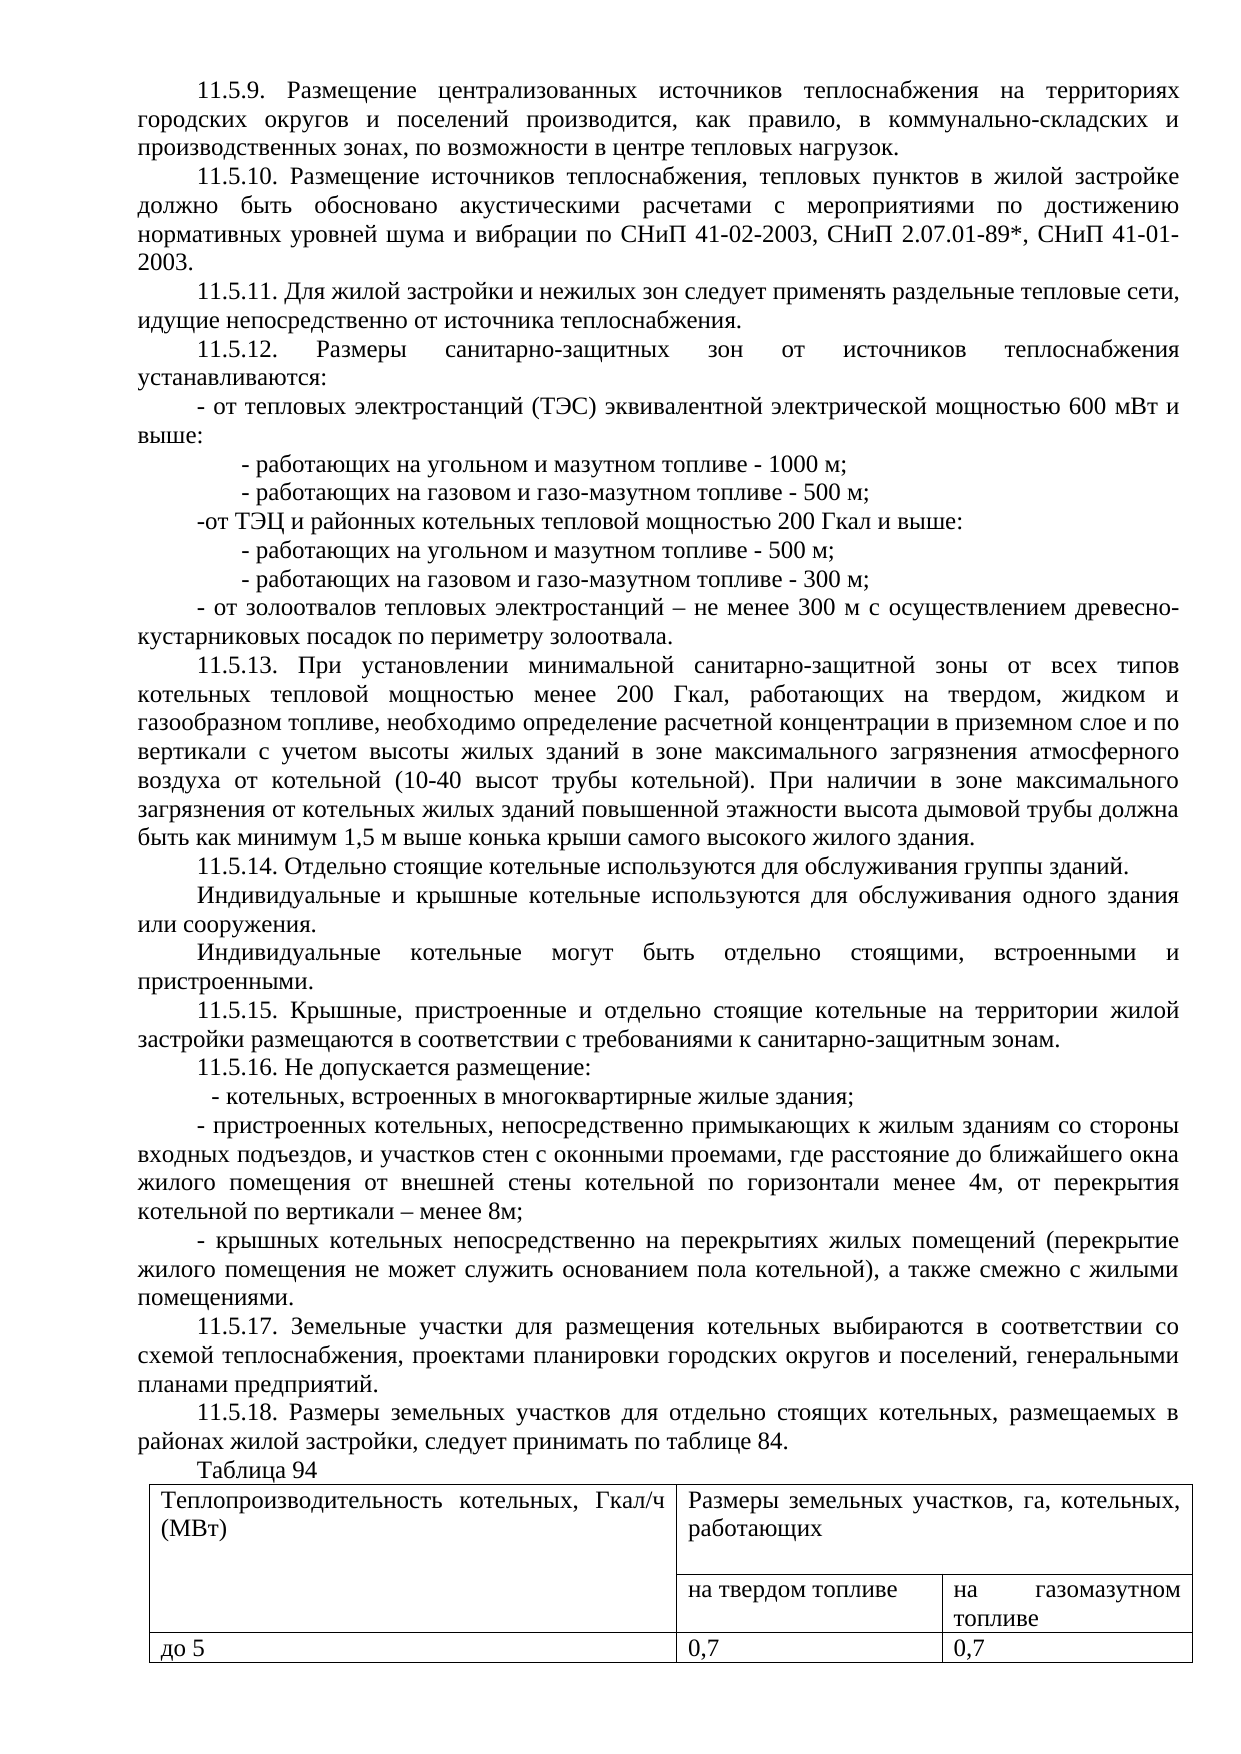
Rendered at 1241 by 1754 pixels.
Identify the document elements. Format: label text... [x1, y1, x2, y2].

text 11.5.13. При установлении минимальной санитарно-защитной зоны от всех типов котельных тепловой мощностью менее 200 Гкал, работающих на твердом, жидком и газообразном топливе, необходимо определение расчетной концентрации в приземном слое и по вертикали с учетом высоты жилых зданий в зоне максимального загрязнения атмосферного воздуха от котельной (10-40 высот трубы котельной). При наличии в зоне максимального загрязнения от котельных жилых зданий повышенной этажности высота дымовой трубы должна быть как минимум выше конька крыши самого высокого жилого здания. [137, 650, 1180, 851]
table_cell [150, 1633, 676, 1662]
text - от тепловых электростанций (ТЭС) эквивалентной электрической мощностью 600 мВт и выше: [137, 391, 1180, 449]
text Индивидуальные котельные могут быть отдельно стоящими, встроенными и пристроенными. [137, 937, 1180, 995]
text - работающих на угольном и мазутном топливе - ; [137, 449, 1180, 477]
text - пристроенных котельных, непосредственно примыкающих к жилым зданиям со стороны входных подъездов, и участков стен с оконными проемами, где расстояние до ближайшего окна жилого помещения от внешней стены котельной по горизонтали менее 4м, от перекрытия котельной по вертикали – менее 8м; [137, 1110, 1180, 1225]
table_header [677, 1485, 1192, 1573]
text - от золоотвалов тепловых электростанций – не менее с осуществлением древесно-кустарниковых посадок по периметру золоотвала. [137, 592, 1180, 650]
text 11.5.11. Для жилой застройки и нежилых зон следует применять раздельные тепловые сети, идущие непосредственно от источника теплоснабжения. [137, 276, 1180, 334]
text Таблица 94 [137, 1455, 1180, 1484]
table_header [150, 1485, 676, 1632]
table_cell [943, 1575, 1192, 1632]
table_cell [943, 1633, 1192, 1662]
text 11.5.16. Не допускается размещение: [137, 1052, 1180, 1081]
text -от ТЭЦ и районных котельных тепловой мощностью 200 Гкал и выше: [137, 506, 1180, 535]
text - котельных, встроенных в многоквартирные жилые здания; [137, 1081, 1180, 1110]
text Индивидуальные и крышные котельные используются для обслуживания одного здания или сооружения. [137, 880, 1180, 937]
text - крышных котельных непосредственно на перекрытиях жилых помещений (перекрытие жилого помещения не может служить основанием пола котельной), а также смежно с жилыми помещениями. [137, 1225, 1180, 1311]
text - работающих на газовом и газо-мазутном топливе - ; [137, 564, 1180, 592]
text - работающих на угольном и мазутном топливе - ; [137, 535, 1180, 564]
text 11.5.9. Размещение централизованных источников теплоснабжения на территориях городских округов и поселений производится, как правило, в коммунально-складских и производственных зонах, по возможности в центре тепловых нагрузок. [137, 75, 1180, 161]
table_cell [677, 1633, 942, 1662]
text - работающих на газовом и газо-мазутном топливе - ; [137, 477, 1180, 506]
text 11.5.15. Крышные, пристроенные и отдельно стоящие котельные на территории жилой застройки размещаются в соответствии с требованиями к санитарно-защитным зонам. [137, 995, 1180, 1052]
text 11.5.12. Размеры санитарно-защитных зон от источников теплоснабжения устанавливаются: [137, 334, 1180, 391]
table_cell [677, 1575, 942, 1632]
text 11.5.10. Размещение источников теплоснабжения, тепловых пунктов в жилой застройке должно быть обосновано акустическими расчетами с мероприятиями по достижению нормативных уровней шума и вибрации по СНиП 41-02-2003, СНиП 2.07.01-89*, СНиП 41-01-2003. [137, 161, 1180, 276]
text 11.5.17. Земельные участки для размещения котельных выбираются в соответствии со схемой теплоснабжения, проектами планировки городских округов и поселений, генеральными планами предприятий. [137, 1311, 1180, 1397]
text 11.5.18. Размеры земельных участков для отдельно стоящих котельных, размещаемых в районах жилой застройки, следует принимать по таблице 84. [137, 1397, 1180, 1455]
text 11.5.14. Отдельно стоящие котельные используются для обслуживания группы зданий. [137, 851, 1180, 880]
